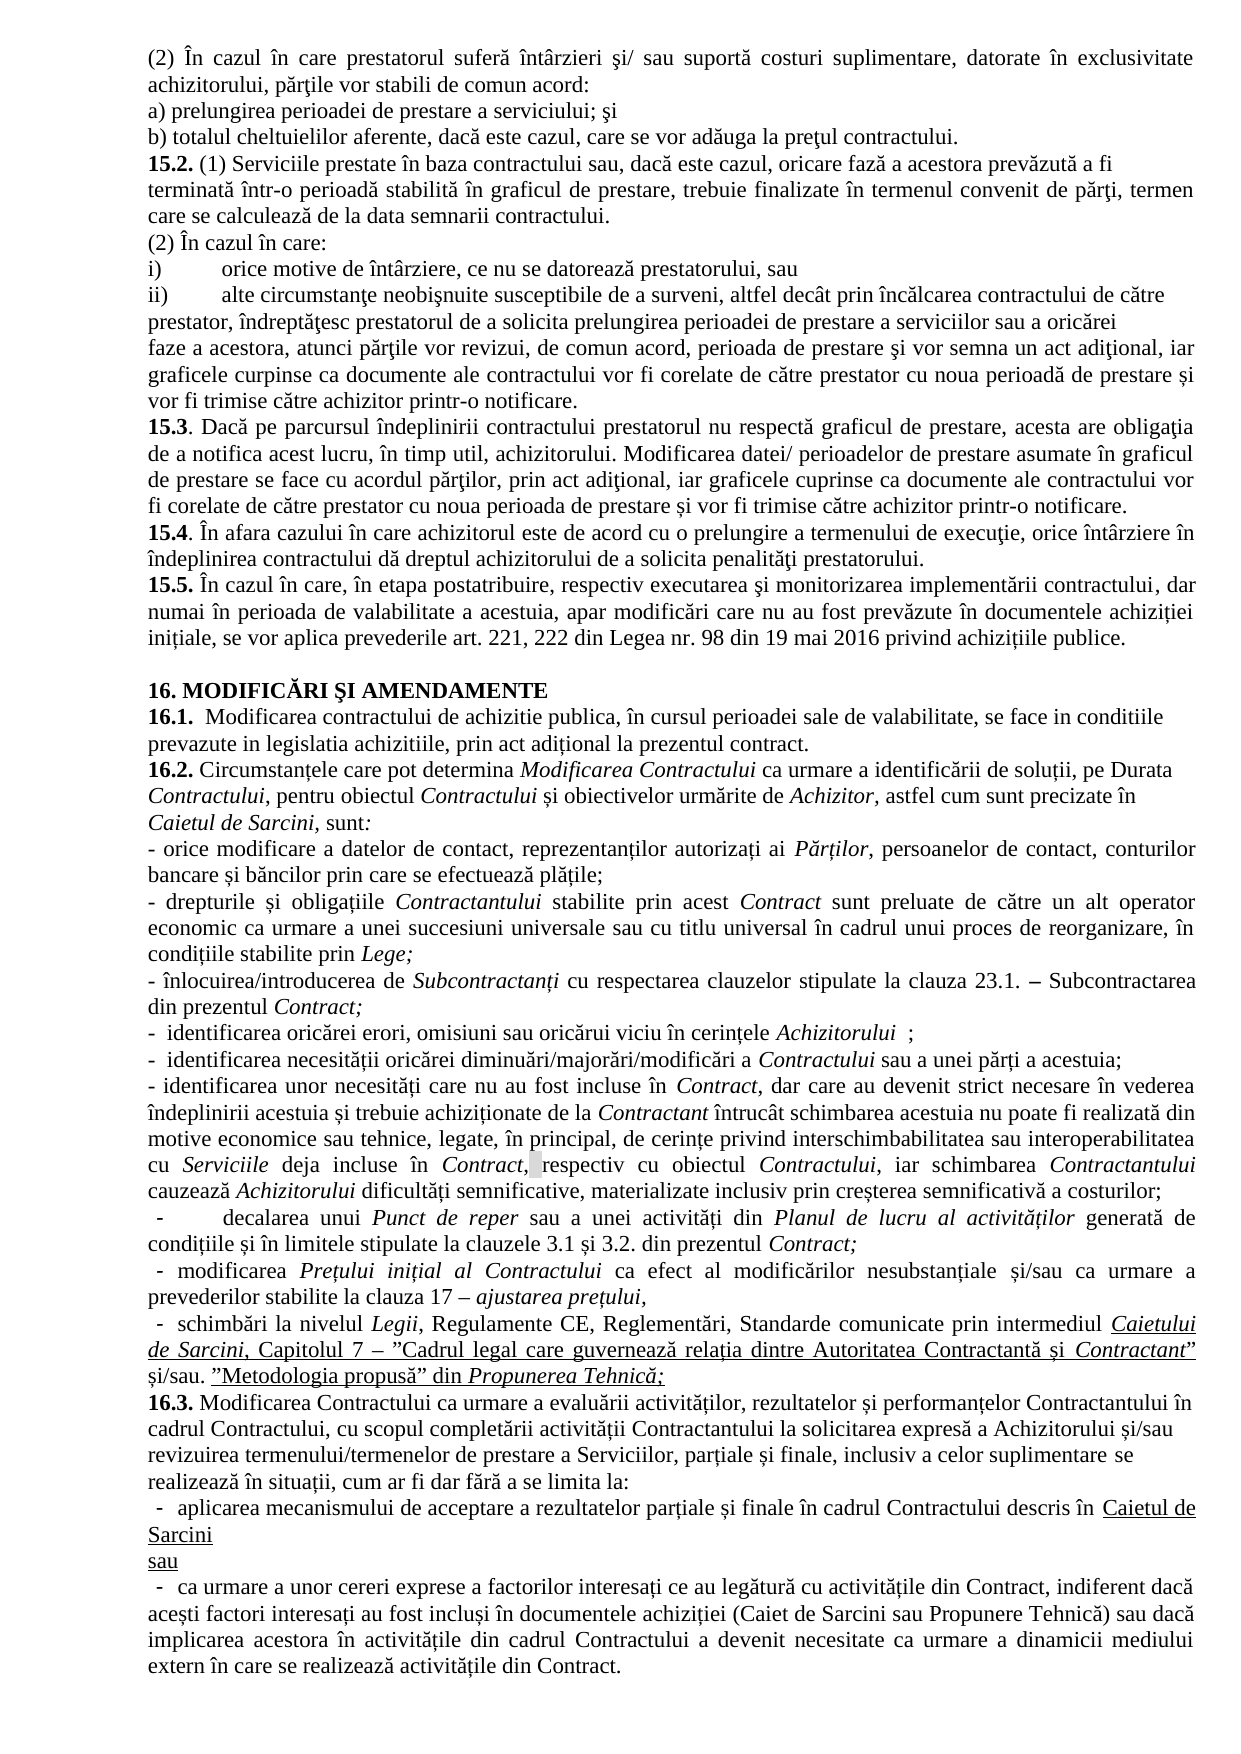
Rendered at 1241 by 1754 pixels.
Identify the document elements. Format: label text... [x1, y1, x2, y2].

list decalarea unui Punct de reper sau a unei activități din Planul de lucru al activităților generată de condițiile și în limitele stipulate la clauzele 3.1 și 3.2. din prezentul Contract; [148, 1204, 1196, 1257]
text 15.2. (1) Serviciile prestate în baza contractului sau, dacă este cazul, oricare fază a acestora prevăzută a fi [148, 150, 1196, 176]
text 16.3. Modificarea Contractului ca urmare a evaluării activităților, rezultatelor și performanțelor Contractantului în cadrul Contractului, cu scopul completării activității Contractantului la solicitarea expresă a Achizitorului și/sau revizuirea termenului/termenelor de prestare a Serviciilor, parțiale și finale, inclusiv a celor suplimentare se realizează în situații, cum ar fi dar fără a se limita la: [148, 1389, 1196, 1494]
list modificarea Prețului inițial al Contractului ca efect al modificărilor nesubstanțiale și/sau ca urmare a prevederilor stabilite la clauza 17 – ajustarea prețului, [148, 1257, 1196, 1309]
text - identificarea necesității oricărei diminuări/majorări/modificări a Contractului sau a unei părți a acestuia; [148, 1046, 1196, 1072]
text prestator, îndreptăţesc prestatorul de a solicita prelungirea perioadei de prestare a serviciilor sau a oricărei [148, 308, 1196, 334]
text - drepturile și obligațiile Contractantului stabilite prin acest Contract sunt preluate de către un alt operator economic ca urmare a unei succesiuni universale sau cu titlu universal în cadrul unui proces de reorganizare, în condițiile stabilite prin Lege; [148, 888, 1196, 967]
text (2) În cazul în care: [148, 229, 1196, 255]
list schimbări la nivelul Legii, Regulamente CE, Reglementări, Standarde comunicate prin intermediul Caietului de Sarcini, Capitolul 7 – ”Cadrul legal care guvernează relația dintre Autoritatea Contractantă și Contractant” și/sau. ”Metodologia propusă” din Propunerea Tehnică; [148, 1360, 1196, 1389]
text terminată într-o perioadă stabilită în graficul de prestare, trebuie finalizate în termenul convenit de părţi, termen care se calculează de la data semnarii contractului. [148, 176, 1196, 229]
text sau [148, 1547, 1196, 1573]
list schimbări la nivelul Legii, Regulamente CE, Reglementări, Standarde comunicate prin intermediul Caietului de Sarcini, Capitolul 7 – ”Cadrul legal care guvernează relația dintre Autoritatea Contractantă și Contractant” și/sau. ”Metodologia propusă” din Propunerea Tehnică; [148, 1309, 1196, 1359]
list orice motive de întârziere, ce nu se datorează prestatorului, sau [148, 255, 1196, 282]
text - înlocuirea/introducerea de Subcontractanți cu respectarea clauzelor stipulate la clauza 23.1. – Subcontractarea din prezentul Contract; [148, 967, 1196, 1019]
list alte circumstanţe neobişnuite susceptibile de a surveni, altfel decât prin încălcarea contractului de către [148, 282, 1196, 308]
text 15.5. În cazul în care, în etapa postatribuire, respectiv executarea şi monitorizarea implementării contractului, dar numai în perioada de valabilitate a acestuia, apar modificări care nu au fost prevăzute în documentele achiziției inițiale, se vor aplica prevederile art. 221, 222 din Legea nr. 98 din 19 mai 2016 privind achizițiile publice. [148, 571, 1196, 651]
text - identificarea oricărei erori, omisiuni sau oricărui viciu în cerințele Achizitorului ; [148, 1019, 1196, 1046]
text faze a acestora, atunci părţile vor revizui, de comun acord, perioada de prestare şi vor semna un act adiţional, iar graficele curpinse ca documente ale contractului vor fi corelate de către prestator cu noua perioadă de prestare și vor fi trimise către achizitor printr-o notificare. [148, 334, 1196, 413]
list a) prelungirea perioadei de prestare a serviciului; şi [148, 97, 1196, 123]
list aplicarea mecanismului de acceptare a rezultatelor parțiale și finale în cadrul Contractului descris în Caietul de Sarcini [148, 1494, 1196, 1547]
text 16. MODIFICĂRI ŞI AMENDAMENTE [148, 677, 1196, 703]
text (2) În cazul în care prestatorul suferă întârzieri şi/ sau suportă costuri suplimentare, datorate în exclusivitate achizitorului, părţile vor stabili de comun acord: [148, 44, 1196, 97]
text 16.2. Circumstanțele care pot determina Modificarea Contractului ca urmare a identificării de soluții, pe Durata Contractului, pentru obiectul Contractului și obiectivelor urmărite de Achizitor, astfel cum sunt precizate în Caietul de Sarcini, sunt: [148, 756, 1196, 835]
text - identificarea unor necesități care nu au fost incluse în Contract, dar care au devenit strict necesare în vederea îndeplinirii acestuia și trebuie achiziționate de la Contractant întrucât schimbarea acestuia nu poate fi realizată din motive economice sau tehnice, legate, în principal, de cerințe privind interschimbabilitatea sau interoperabilitatea cu Serviciile deja incluse în Contract, respectiv cu obiectul Contractului, iar schimbarea Contractantului cauzează Achizitorului dificultăți semnificative, materializate inclusiv prin creșterea semnificativă a costurilor; [148, 1072, 1196, 1204]
list b) totalul cheltuielilor aferente, dacă este cazul, care se vor adăuga la preţul contractului. [148, 123, 1196, 150]
text 16.1. Modificarea contractului de achizitie publica, în cursul perioadei sale de valabilitate, se face in conditiile prevazute in legislatia achizitiile, prin act adițional la prezentul contract. [148, 703, 1196, 756]
list ca urmare a unor cereri exprese a factorilor interesați ce au legătură cu activitățile din Contract, indiferent dacă acești factori interesați au fost incluși în documentele achiziției (Caiet de Sarcini sau Propunere Tehnică) sau dacă implicarea acestora în activitățile din cadrul Contractului a devenit necesitate ca urmare a dinamicii mediului extern în care se realizează activitățile din Contract. [148, 1573, 1196, 1679]
text - orice modificare a datelor de contact, reprezentanților autorizați ai Părților, persoanelor de contact, conturilor bancare și băncilor prin care se efectuează plățile; [148, 835, 1196, 888]
text 15.4. În afara cazului în care achizitorul este de acord cu o prelungire a termenului de execuţie, orice întârziere în îndeplinirea contractului dă dreptul achizitorului de a solicita penalităţi prestatorului. [148, 519, 1196, 571]
text 15.3. Dacă pe parcursul îndeplinirii contractului prestatorul nu respectă graficul de prestare, acesta are obligaţia de a notifica acest lucru, în timp util, achizitorului. Modificarea datei/ perioadelor de prestare asumate în graficul de prestare se face cu acordul părţilor, prin act adiţional, iar graficele cuprinse ca documente ale contractului vor fi corelate de către prestator cu noua perioada de prestare și vor fi trimise către achizitor printr-o notificare. [148, 413, 1196, 519]
